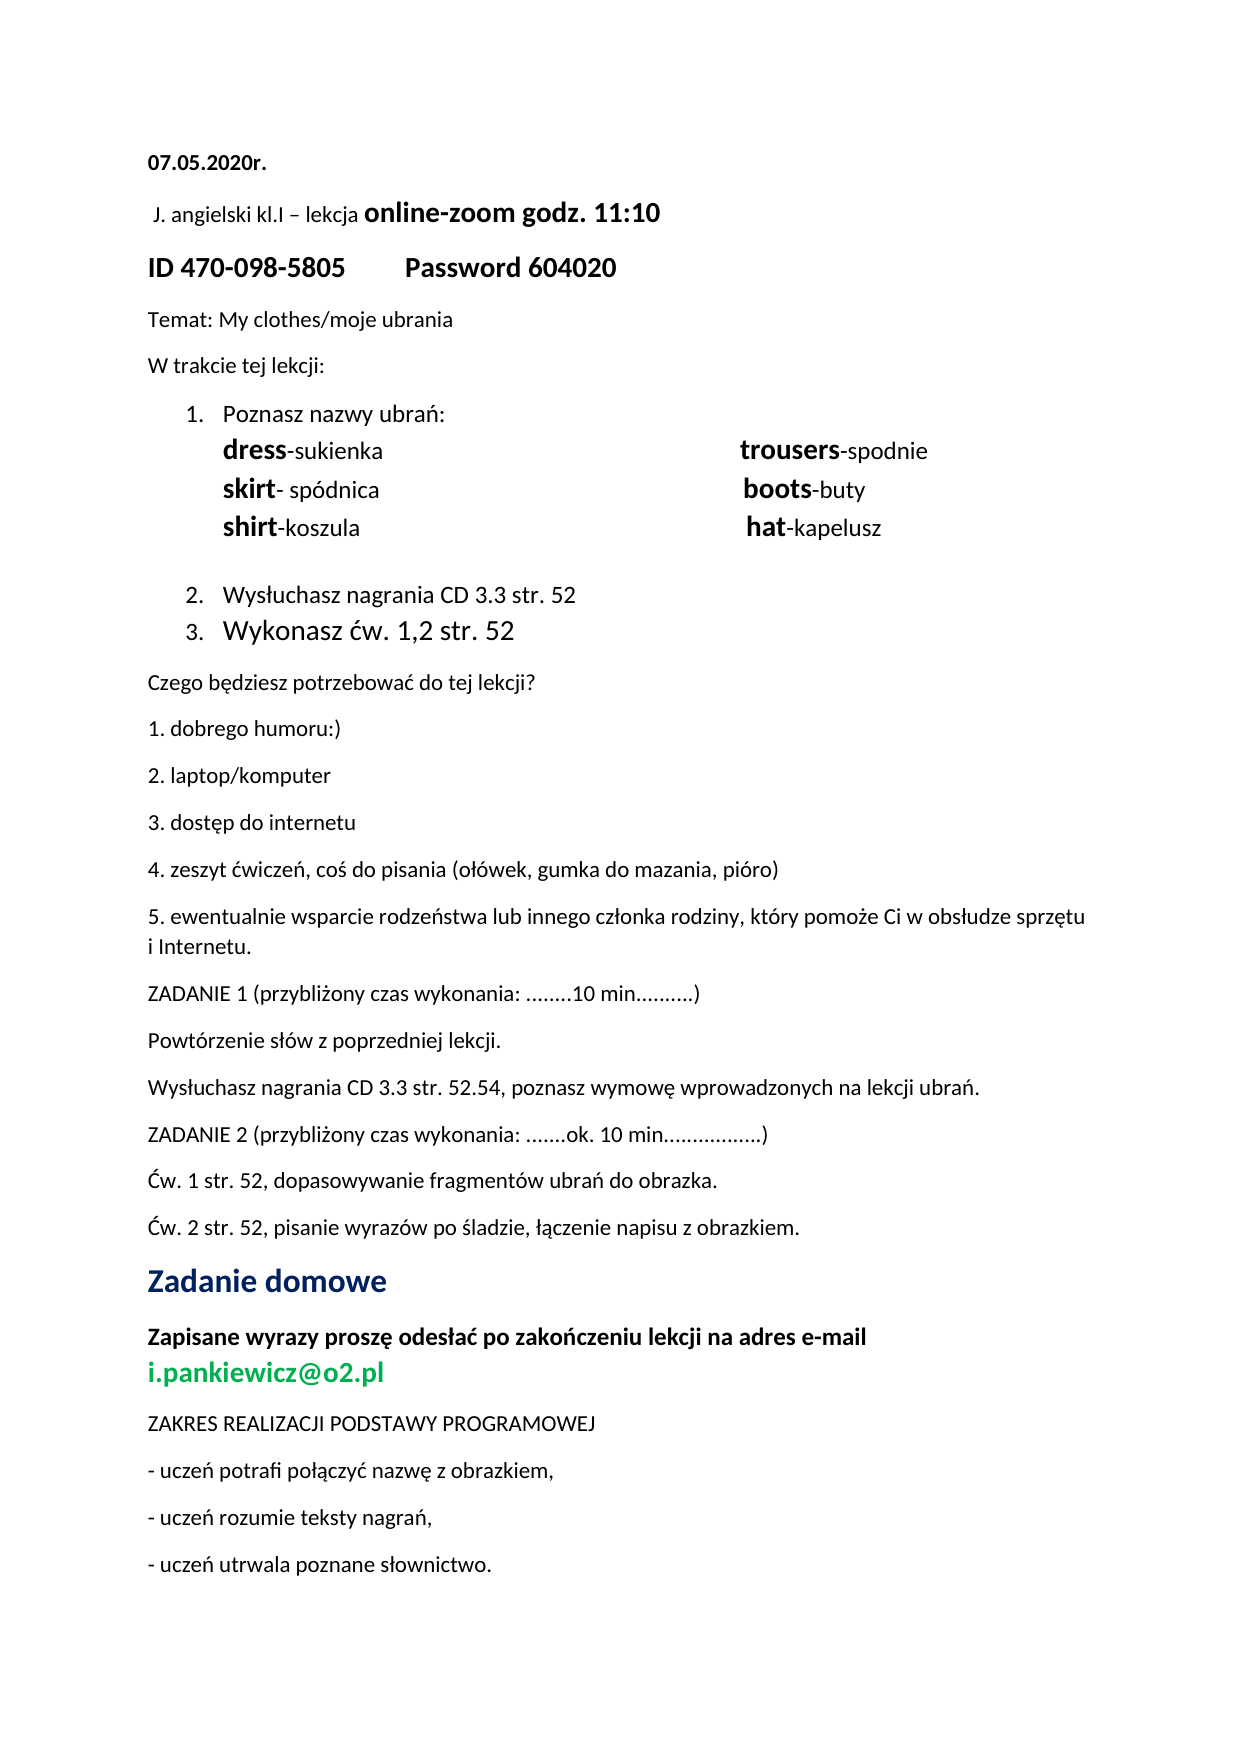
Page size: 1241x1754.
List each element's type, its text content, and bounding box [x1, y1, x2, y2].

list Wykonasz ćw. 1,2 str. 52 [185, 612, 1093, 648]
text 07.05.2020r. [148, 148, 1093, 176]
text Czego będziesz potrzebować do tej lekcji? [148, 668, 1093, 696]
text Temat: My clothes/moje ubrania [148, 305, 1093, 333]
list Poznasz nazwy ubrań: [185, 398, 1093, 429]
text ZAKRES REALIZACJI PODSTAWY PROGRAMOWEJ [148, 1409, 1093, 1437]
text Ćw. 1 str. 52, dopasowywanie fragmentów ubrań do obrazka. [148, 1167, 1093, 1194]
text ID 470-098-5805 Password 604020 [148, 249, 1093, 285]
text - uczeń utrwala poznane słownictwo. [148, 1550, 1093, 1578]
text ZADANIE 2 (przybliżony czas wykonania: .......ok. 10 min.................) [148, 1120, 1093, 1148]
text 3. dostęp do internetu [148, 808, 1093, 836]
text Zapisane wyrazy proszę odesłać po zakończeniu lekcji na adres e-mail i.pankiewicz@o2.pl [148, 1321, 1093, 1390]
text Zadanie domowe [148, 1260, 1093, 1301]
list dress-sukienka trousers-spodnie [223, 431, 1093, 467]
text Wysłuchasz nagrania CD 3.3 str. 52.54, poznasz wymowę wprowadzonych na lekcji ubrań. [148, 1073, 1093, 1101]
text Powtórzenie słów z poprzedniej lekcji. [148, 1026, 1093, 1054]
text - uczeń potrafi połączyć nazwę z obrazkiem, [148, 1456, 1093, 1484]
text 1. dobrego humoru:) [148, 714, 1093, 742]
text 2. laptop/komputer [148, 761, 1093, 789]
text Ćw. 2 str. 52, pisanie wyrazów po śladzie, łączenie napisu z obrazkiem. [148, 1213, 1093, 1241]
list skirt- spódnica boots-buty [223, 470, 1093, 505]
text 4. zeszyt ćwiczeń, coś do pisania (ołówek, gumka do mazania, pióro) [148, 855, 1093, 883]
text - uczeń rozumie teksty nagrań, [148, 1503, 1093, 1531]
text ZADANIE 1 (przybliżony czas wykonania: ........10 min..........) [148, 979, 1093, 1007]
text 5. ewentualnie wsparcie rodzeństwa lub innego członka rodziny, który pomoże Ci w obsłudze sprzętu i Internetu. [148, 902, 1093, 960]
list Wysłuchasz nagrania CD 3.3 str. 52 [185, 579, 1093, 610]
text J. angielski kl.I – lekcja online-zoom godz. 11:10 [148, 194, 1093, 230]
list shirt-koszula hat-kapelusz [223, 508, 1093, 544]
text W trakcie tej lekcji: [148, 352, 1093, 379]
